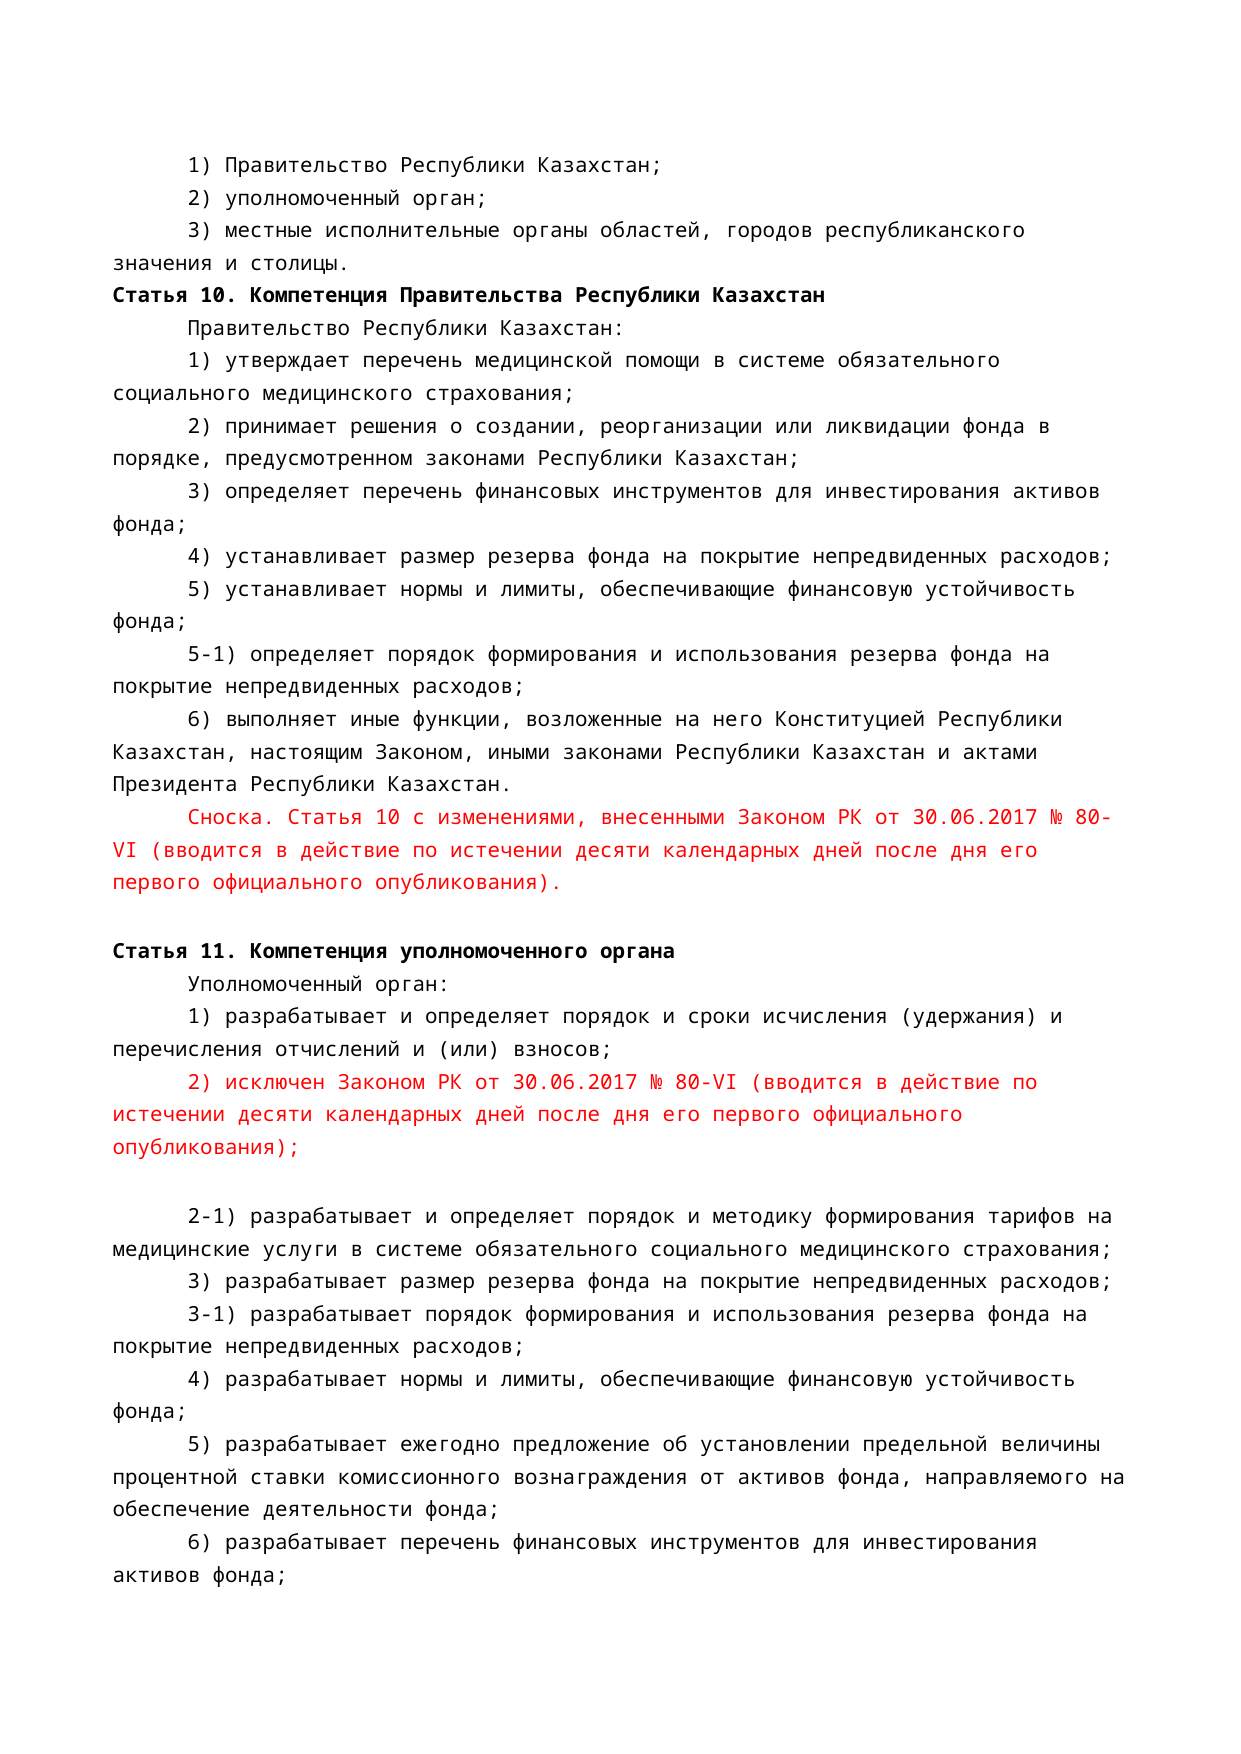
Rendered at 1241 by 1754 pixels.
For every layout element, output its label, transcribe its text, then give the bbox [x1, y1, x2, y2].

text 2) исключен Законом РК от 30.06.2017 № 80-VI (вводится в действие по истечении десяти календарных дней после дня его первого официального опубликования); [112, 1067, 1128, 1196]
text 2-1) разрабатывает и определяет порядок и методику формирования тарифов на медицинские услуги в системе обязательного социального медицинского страхования; [112, 1201, 1128, 1262]
text 3) разрабатывает размер резерва фонда на покрытие непредвиденных расходов; [112, 1266, 1128, 1295]
text 3-1) разрабатывает порядок формирования и использования резерва фонда на покрытие непредвиденных расходов; [112, 1299, 1128, 1360]
text Сноска. Статья 10 с изменениями, внесенными Законом РК от 30.06.2017 № 80-VI (вводится в действие по истечении десяти календарных дней после дня его первого официального опубликования). [112, 802, 1128, 932]
text 3) определяет перечень финансовых инструментов для инвестирования активов фонда; [112, 476, 1128, 537]
text 2) уполномоченный орган; [112, 183, 1128, 211]
text 6) разрабатывает перечень финансовых инструментов для инвестирования активов фонда; [112, 1527, 1128, 1588]
text 6) выполняет иные функции, возложенные на него Конституцией Республики Казахстан, настоящим Законом, иными законами Республики Казахстан и актами Президента Республики Казахстан. [112, 704, 1128, 798]
text Статья 11. Компетенция уполномоченного органа [112, 936, 1128, 965]
text 5) разрабатывает ежегодно предложение об установлении предельной величины процентной ставки комиссионного вознаграждения от активов фонда, направляемого на обеспечение деятельности фонда; [112, 1429, 1128, 1523]
text 5-1) определяет порядок формирования и использования резерва фонда на покрытие непредвиденных расходов; [112, 639, 1128, 700]
text 3) местные исполнительные органы областей, городов республиканского значения и столицы. [112, 215, 1128, 276]
text 4) разрабатывает нормы и лимиты, обеспечивающие финансовую устойчивость фонда; [112, 1364, 1128, 1425]
text 1) Правительство Республики Казахстан; [112, 150, 1128, 178]
text 4) устанавливает размер резерва фонда на покрытие непредвиденных расходов; [112, 541, 1128, 570]
text Уполномоченный орган: [112, 969, 1128, 997]
text Статья 10. Компетенция Правительства Республики Казахстан [112, 280, 1128, 309]
text 1) разрабатывает и определяет порядок и сроки исчисления (удержания) и перечисления отчислений и (или) взносов; [112, 1002, 1128, 1063]
text 5) устанавливает нормы и лимиты, обеспечивающие финансовую устойчивость фонда; [112, 574, 1128, 635]
text 1) утверждает перечень медицинской помощи в системе обязательного социального медицинского страхования; [112, 346, 1128, 407]
text 2) принимает решения о создании, реорганизации или ликвидации фонда в порядке, предусмотренном законами Республики Казахстан; [112, 411, 1128, 472]
text Правительство Республики Казахстан: [112, 313, 1128, 341]
